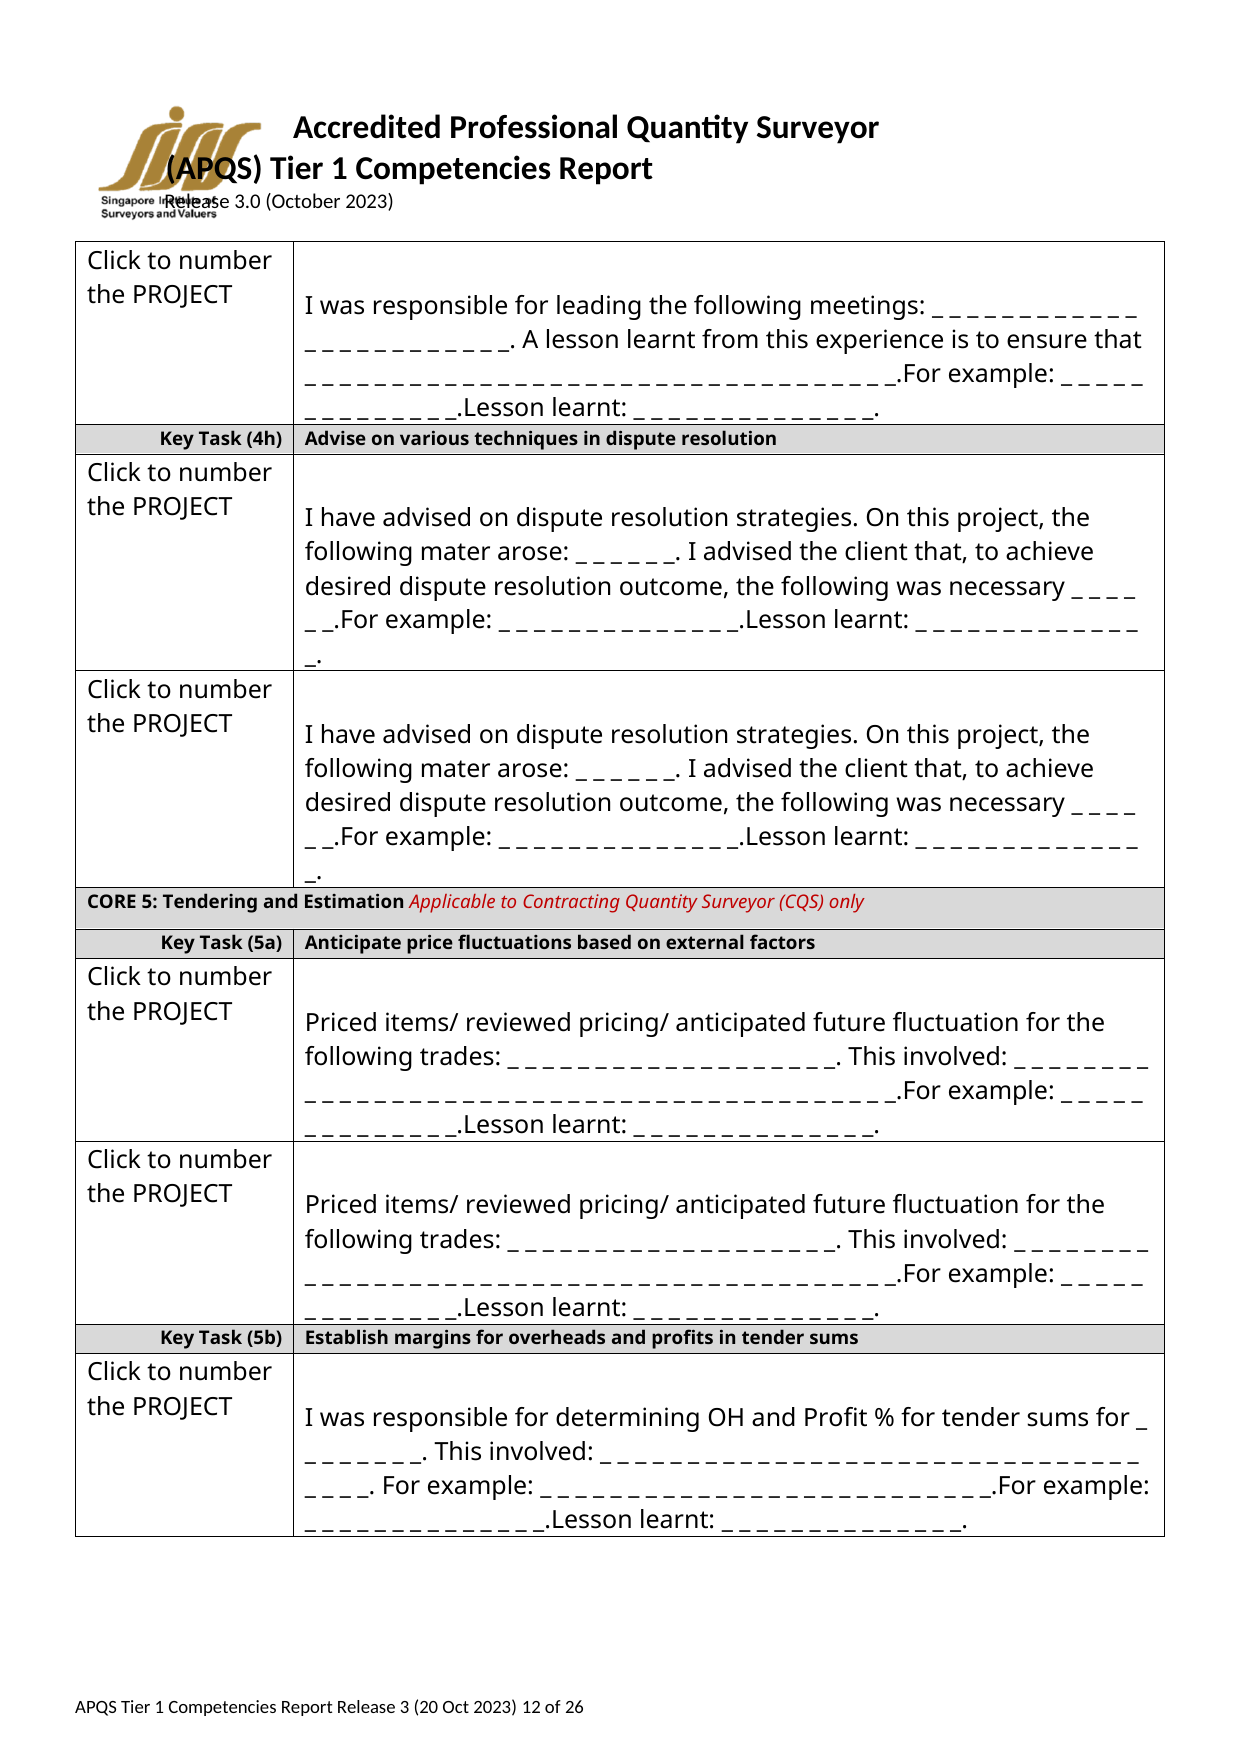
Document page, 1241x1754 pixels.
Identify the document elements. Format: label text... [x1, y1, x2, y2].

picture [94, 103, 265, 228]
table_cell CORE 5: Tendering and Estimation Applicable to Contracting Quantity Surveyor (CQS) only [76, 888, 1164, 928]
table_cell Key Task (5b) [76, 1325, 293, 1353]
table_cell Advise on various techniques in dispute resolution [294, 425, 1164, 453]
table_cell Establish margins for overheads and profits in tender sums [294, 1325, 1164, 1353]
table_cell Key Task (4h) [76, 425, 293, 453]
table_cell Anticipate price fluctuations based on external factors [294, 930, 1164, 958]
table_cell Key Task (5a) [76, 930, 293, 958]
